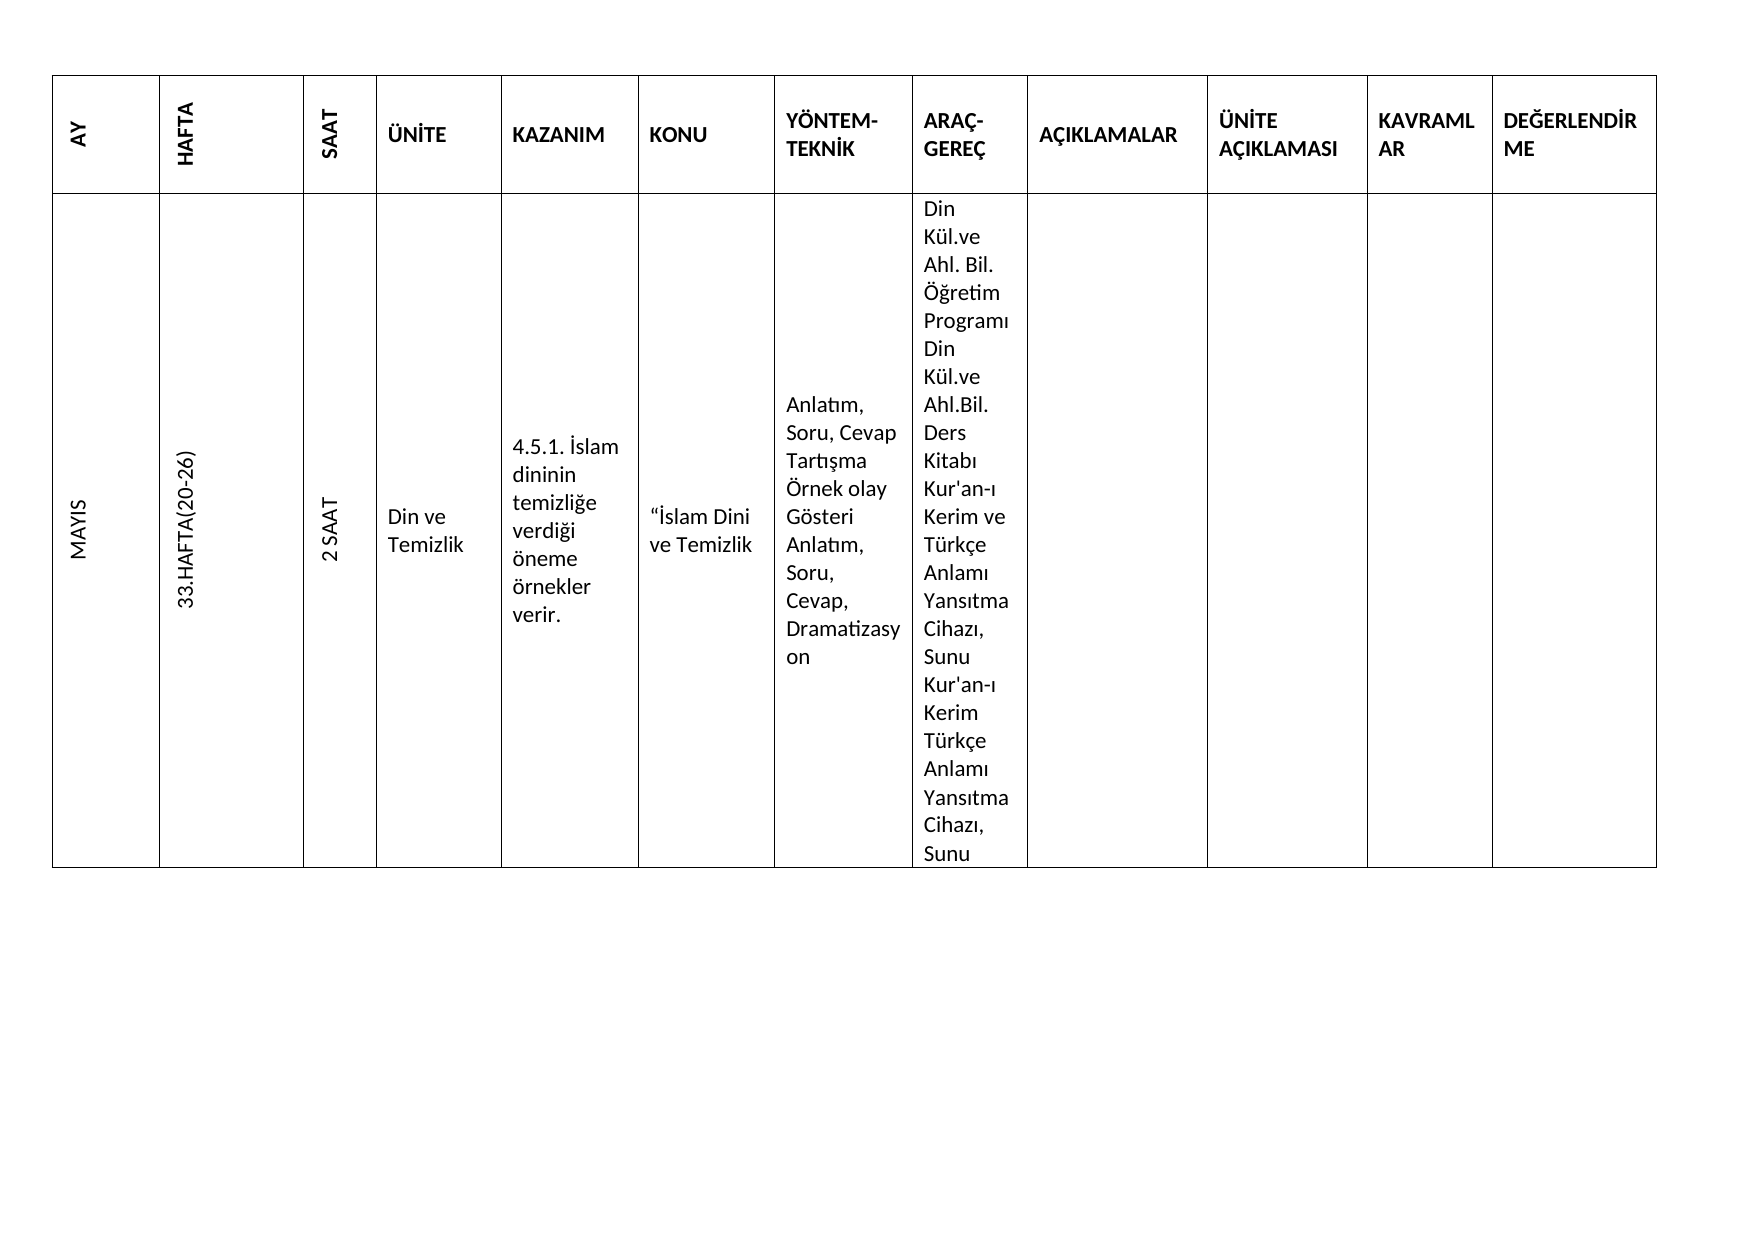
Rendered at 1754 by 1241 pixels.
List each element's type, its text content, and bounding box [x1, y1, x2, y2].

table_cell Anlatım, Soru, Cevap Tartışma Örnek olay Gösteri Anlatım, Soru, Cevap, Dramatizasyon [775, 194, 912, 867]
table_header YÖNTEM-TEKNİK [775, 76, 912, 193]
table_cell 33.HAFTA(20-26) [160, 194, 303, 867]
table_cell MAYIS [53, 194, 159, 867]
table_header HAFTA [160, 76, 303, 193]
table_cell “İslam Dini ve Temizlik [639, 194, 774, 867]
table_header ÜNİTE AÇIKLAMASI [1208, 76, 1367, 193]
table_header KAVRAMLAR [1368, 76, 1492, 193]
table_cell [1493, 194, 1656, 867]
table_header SAAT [304, 76, 376, 193]
table_header KONU [639, 76, 774, 193]
table_cell [1028, 194, 1207, 867]
table_cell 4.5.1. İslam dininin temizliğe verdiği öneme örnekler verir. [502, 194, 638, 867]
table_header ARAÇ-GEREÇ [913, 76, 1027, 193]
table_header KAZANIM [502, 76, 638, 193]
table_cell [1208, 194, 1367, 867]
table_header DEĞERLENDİRME [1493, 76, 1656, 193]
table_header ÜNİTE [377, 76, 501, 193]
table_cell [1368, 194, 1492, 867]
table_cell Din Kül.ve Ahl. Bil. Öğretim Programı Din Kül.ve Ahl.Bil. Ders Kitabı Kur'an-ı Kerim ve Türkçe Anlamı Yansıtma Cihazı, Sunu Kur'an-ı Kerim Türkçe Anlamı Yansıtma Cihazı, Sunu [913, 194, 1027, 867]
table_cell Din ve Temizlik [377, 194, 501, 867]
table_cell 2 SAAT [304, 194, 376, 867]
table_header AÇIKLAMALAR [1028, 76, 1207, 193]
table_header AY [53, 76, 159, 193]
